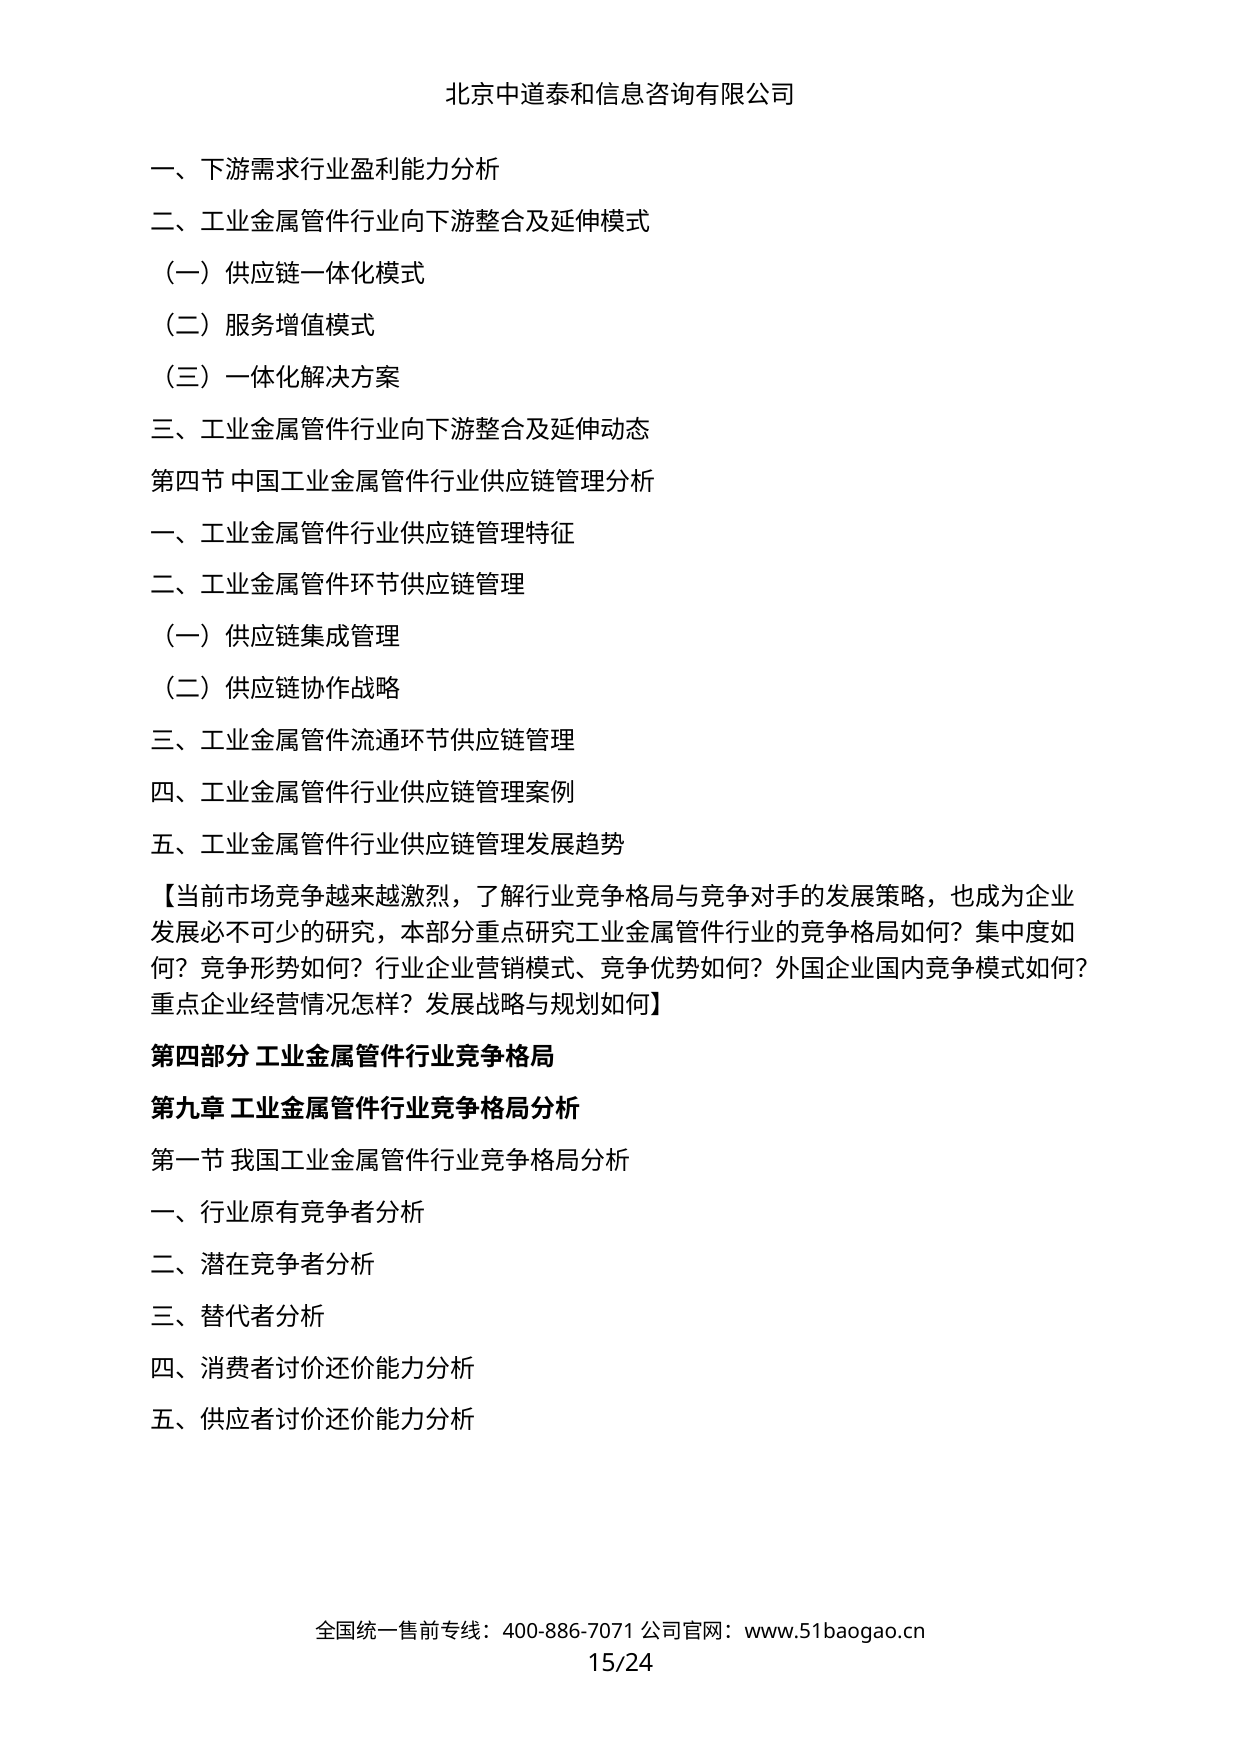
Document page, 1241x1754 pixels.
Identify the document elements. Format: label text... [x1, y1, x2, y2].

text （一）供应链集成管理 [150, 617, 1090, 653]
text 二、工业金属管件环节供应链管理 [150, 565, 1090, 601]
text 一、工业金属管件行业供应链管理特征 [150, 513, 1090, 549]
text 【当前市场竞争越来越激烈，了解行业竞争格局与竞争对手的发展策略，也成为企业发展必不可少的研究，本部分重点研究工业金属管件行业的竞争格局如何？集中度如何？竞争形势如何？行业企业营销模式、竞争优势如何？外国企业国内竞争模式如何？重点企业经营情况怎样？发展战略与规划如何】 [150, 876, 1090, 1021]
text 四、工业金属管件行业供应链管理案例 [150, 772, 1090, 809]
text 三、替代者分析 [150, 1296, 1090, 1332]
text 五、工业金属管件行业供应链管理发展趋势 [150, 824, 1090, 861]
text （二）服务增值模式 [150, 306, 1090, 342]
text 二、工业金属管件行业向下游整合及延伸模式 [150, 202, 1090, 238]
text 第九章 工业金属管件行业竞争格局分析 [150, 1089, 1090, 1125]
text 二、潜在竞争者分析 [150, 1244, 1090, 1281]
text 第四节 中国工业金属管件行业供应链管理分析 [150, 461, 1090, 497]
text 四、消费者讨价还价能力分析 [150, 1348, 1090, 1384]
text 一、下游需求行业盈利能力分析 [150, 150, 1090, 186]
text 第一节 我国工业金属管件行业竞争格局分析 [150, 1141, 1090, 1177]
text （一）供应链一体化模式 [150, 254, 1090, 290]
text 第四部分 工业金属管件行业竞争格局 [150, 1037, 1090, 1073]
text 一、行业原有竞争者分析 [150, 1192, 1090, 1229]
text 三、工业金属管件流通环节供应链管理 [150, 721, 1090, 757]
text （二）供应链协作战略 [150, 669, 1090, 705]
text 三、工业金属管件行业向下游整合及延伸动态 [150, 409, 1090, 446]
text （三）一体化解决方案 [150, 357, 1090, 394]
text 五、供应者讨价还价能力分析 [150, 1400, 1090, 1436]
